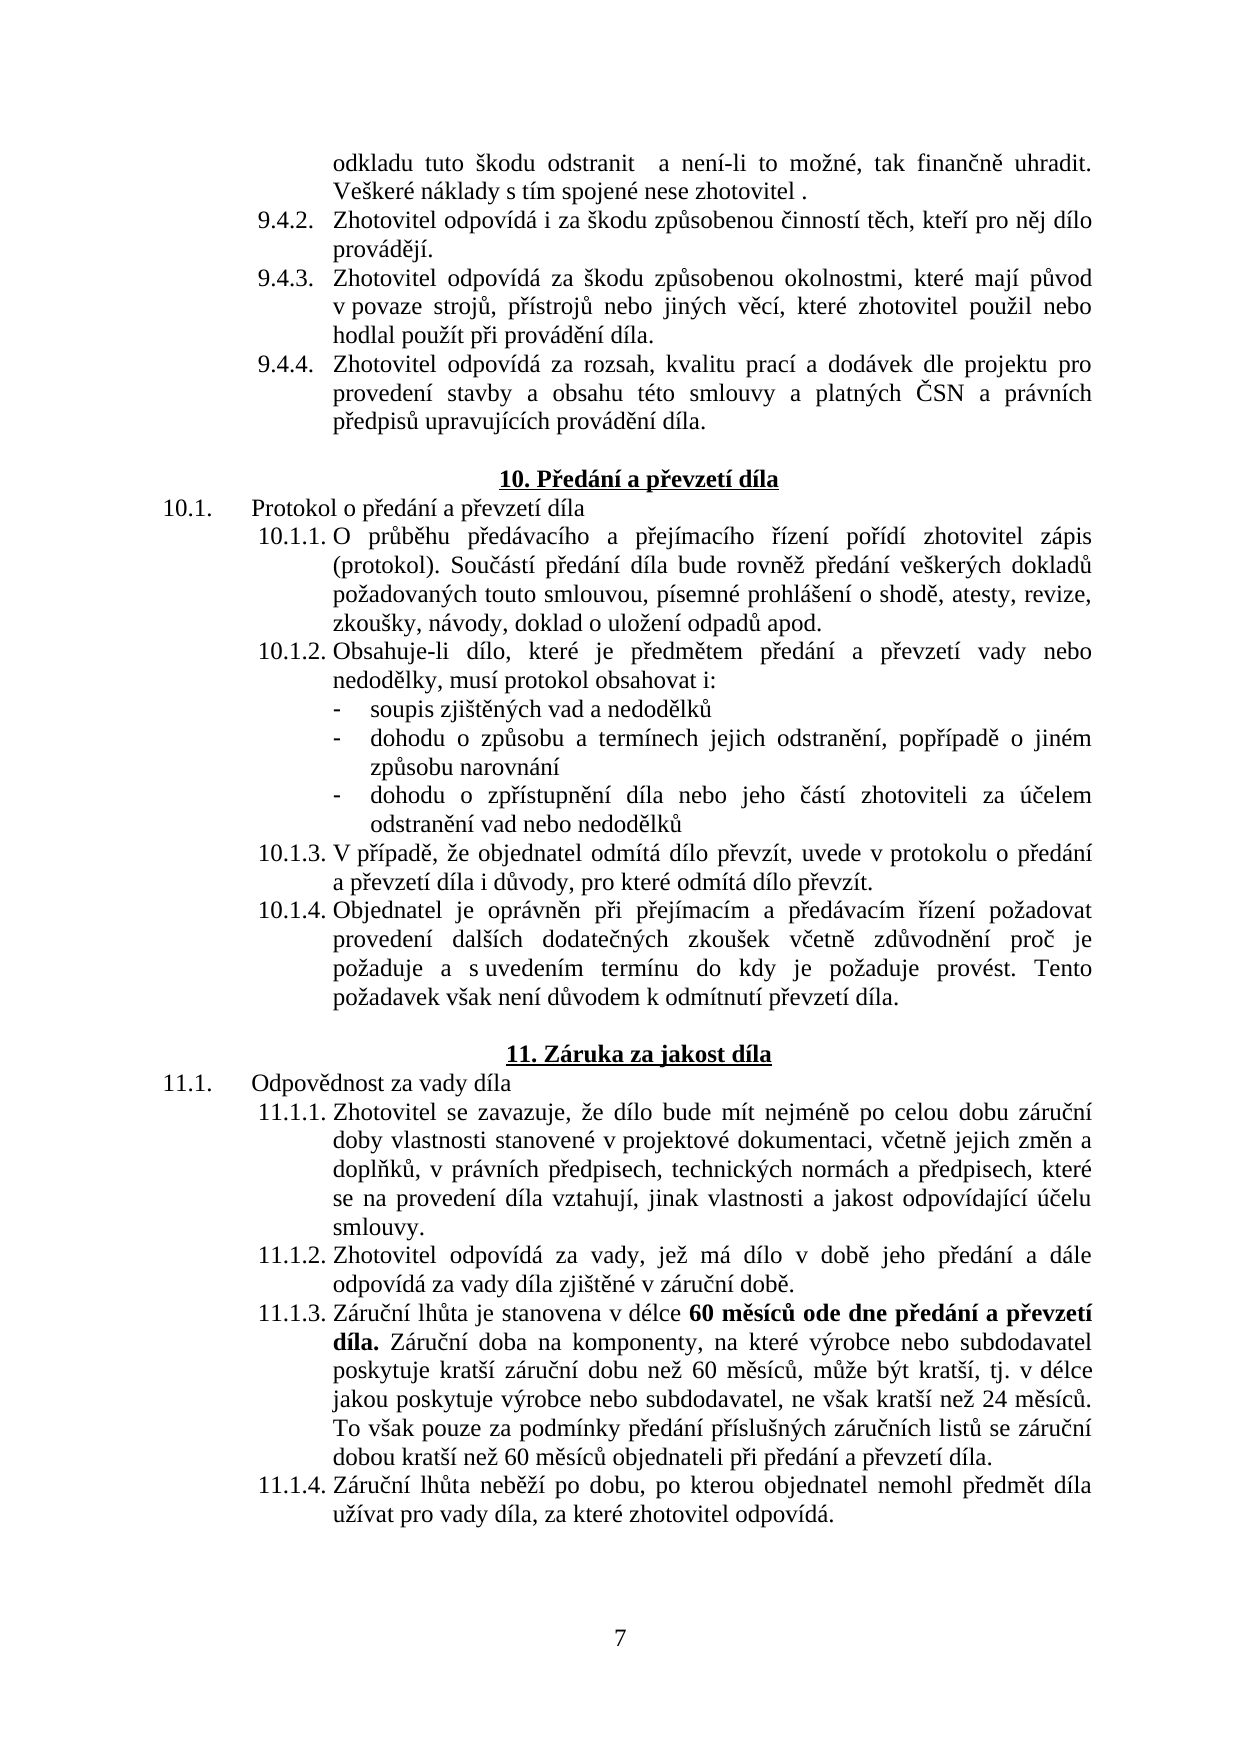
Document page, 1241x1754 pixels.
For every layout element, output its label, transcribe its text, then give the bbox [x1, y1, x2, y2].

text 11.1.1. Zhotovitel se zavazuje, že dílo bude mít nejméně po celou dobu záruční doby vlastnosti stanovené v projektové dokumentaci, včetně jejich změn a doplňků, v právních předpisech, technických normách a předpisech, které se na provedení díla vztahují, jinak vlastnosti a jakost odpovídající účelu smlouvy. [258, 1097, 1093, 1240]
text 9.4.3. Zhotovitel odpovídá za škodu způsobenou okolnostmi, které mají původ v povaze strojů, přístrojů nebo jiných věcí, které zhotovitel použil nebo hodlal použít při provádění díla. [258, 263, 1093, 349]
text 10.1.3. V případě, že objednatel odmítá dílo převzít, uvede v protokolu o předání a převzetí díla i důvody, pro které odmítá dílo převzít. [258, 838, 1093, 895]
text 11.1.3. Záruční lhůta je stanovena v délce 60 měsíců ode dne předání a převzetí díla. Záruční doba na komponenty, na které výrobce nebo subdodavatel poskytuje kratší záruční dobu než 60 měsíců, může být kratší, tj. v délce jakou poskytuje výrobce nebo subdodavatel, ne však kratší než 24 měsíců. To však pouze za podmínky předání příslušných záručních listů se záruční dobou kratší než 60 měsíců objednateli při předání a převzetí díla. [258, 1298, 1093, 1470]
list dohodu o způsobu a termínech jejich odstranění, popřípadě o jiném způsobu narovnání [333, 723, 1093, 780]
text 10.1. Protokol o předání a převzetí díla [162, 493, 1093, 521]
text 11.1.4. Záruční lhůta neběží po dobu, po kterou objednatel nemohl předmět díla užívat pro vady díla, za které zhotovitel odpovídá. [258, 1470, 1093, 1528]
text 11. Záruka za jakost díla [185, 1039, 1093, 1068]
text 11.1. Odpovědnost za vady díla [162, 1068, 1093, 1097]
text 10.1.1. O průběhu předávacího a přejímacího řízení pořídí zhotovitel zápis (protokol). Součástí předání díla bude rovněž předání veškerých dokladů požadovaných touto smlouvou, písemné prohlášení o shodě, atesty, revize, zkoušky, návody, doklad o uložení odpadů apod. [258, 521, 1093, 636]
list dohodu o zpřístupnění díla nebo jeho částí zhotoviteli za účelem odstranění vad nebo nedodělků [333, 780, 1093, 838]
text 11.1.2. Zhotovitel odpovídá za vady, jež má dílo v době jeho předání a dále odpovídá za vady díla zjištěné v záruční době. [258, 1240, 1093, 1298]
list soupis zjištěných vad a nedodělků [333, 694, 1093, 723]
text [258, 148, 1093, 205]
text 10.1.4. Objednatel je oprávněn při přejímacím a předávacím řízení požadovat provedení dalších dodatečných zkoušek včetně zdůvodnění proč je požaduje a s uvedením termínu do kdy je požaduje provést. Tento požadavek však není důvodem k odmítnutí převzetí díla. [258, 895, 1093, 1010]
text 9.4.2. Zhotovitel odpovídá i za škodu způsobenou činností těch, kteří pro něj dílo provádějí. [258, 205, 1093, 263]
text 10.1.2. Obsahuje-li dílo, které je předmětem předání a převzetí vady nebo nedodělky, musí protokol obsahovat i: [258, 636, 1093, 694]
text 10. Předání a převzetí díla [185, 464, 1093, 493]
text 9.4.4. Zhotovitel odpovídá za rozsah, kvalitu prací a dodávek dle projektu pro provedení stavby a obsahu této smlouvy a platných ČSN a právních předpisů upravujících provádění díla. [258, 349, 1093, 435]
